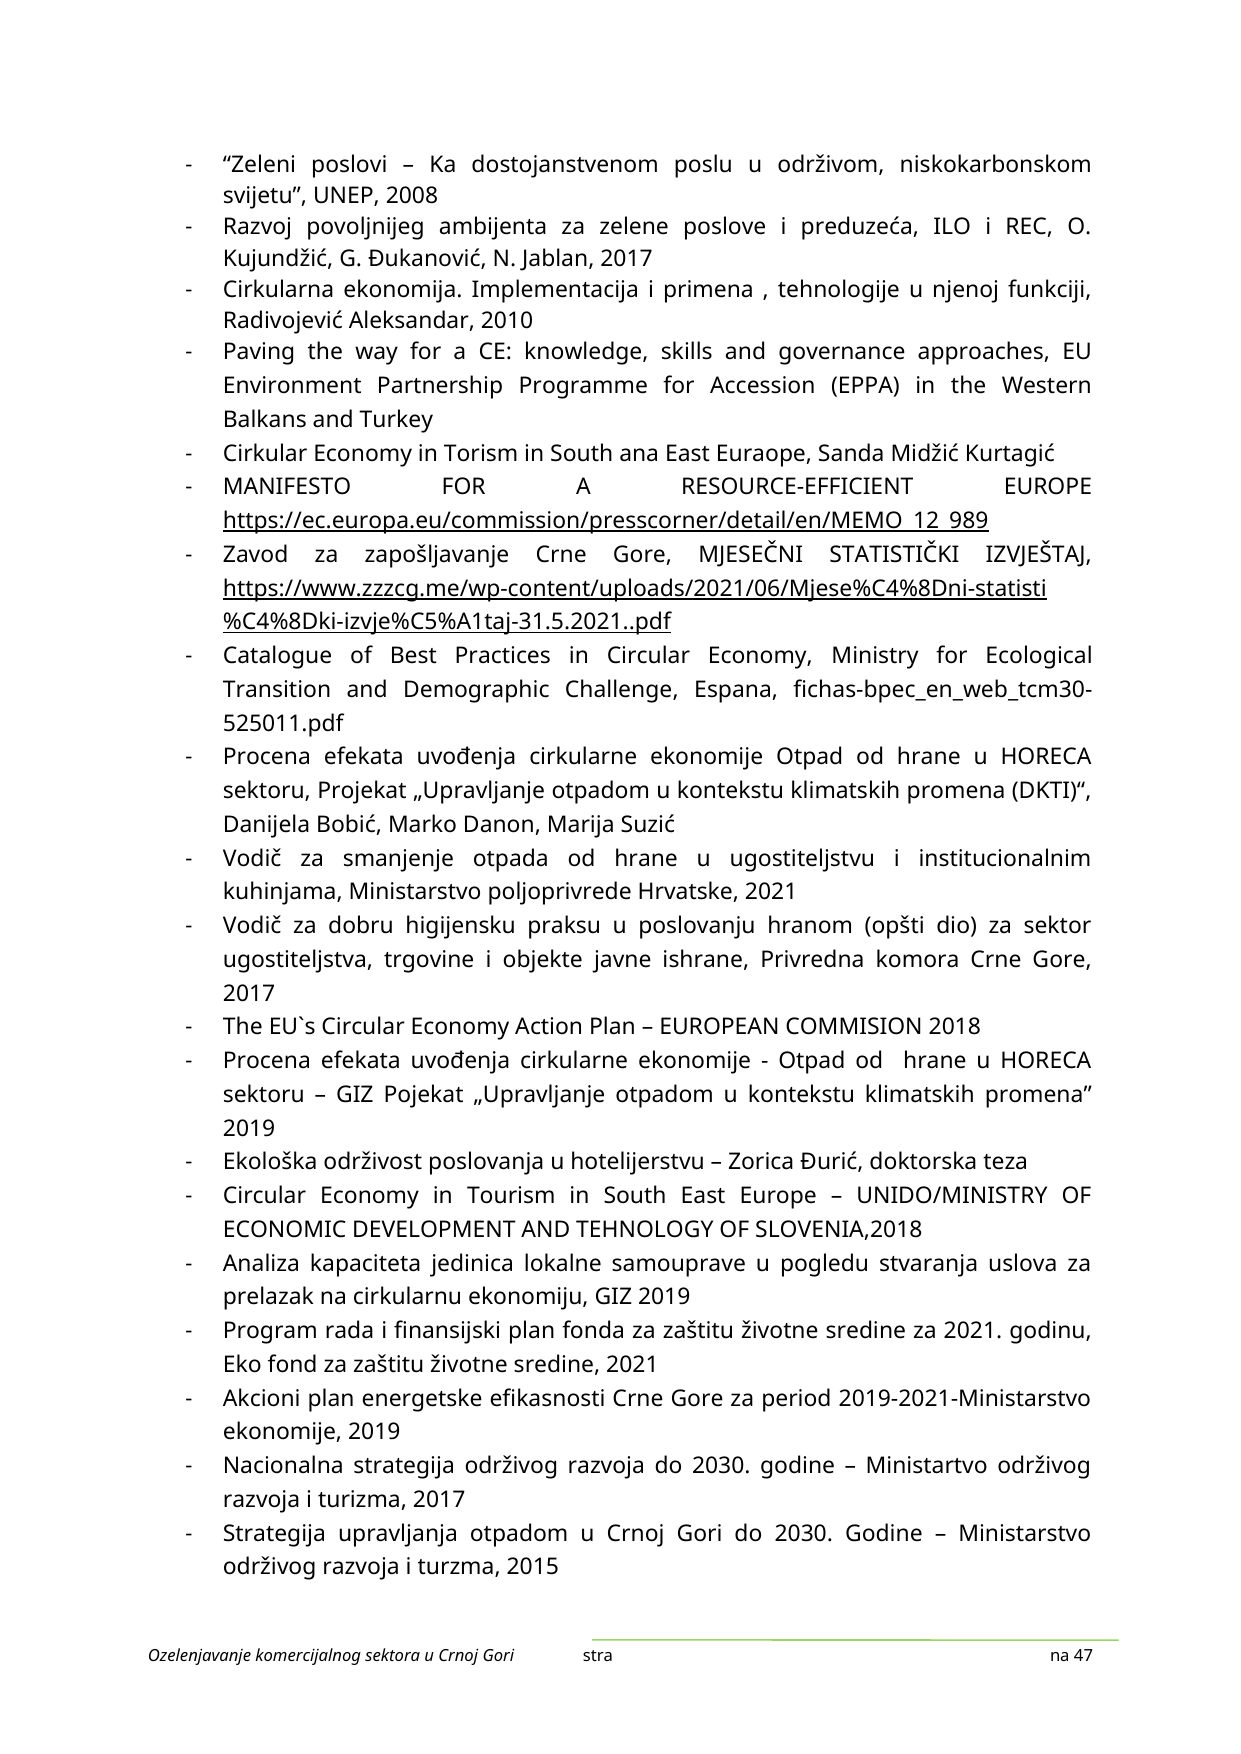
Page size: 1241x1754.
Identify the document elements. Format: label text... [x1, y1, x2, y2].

list MANIFESTO FOR A RESOURCE-EFFICIENT EUROPE https://ec.europa.eu/commission/presscorner/detail/en/MEMO_12_989 [185, 470, 1092, 535]
list Razvoj povoljnijeg ambijenta za zelene poslove i preduzeća, ILO i REC, O. Kujundžić, G. Đukanović, N. Jablan, 2017 [185, 210, 1092, 273]
list Akcioni plan energetske efikasnosti Crne Gore za period 2019-2021-Ministarstvo ekonomije, 2019 [185, 1381, 1092, 1446]
list Analiza kapaciteta jedinica lokalne samouprave u pogledu stvaranja uslova za prelazak na cirkularnu ekonomiju, GIZ 2019 [185, 1246, 1092, 1311]
list Circular Economy in Tourism in South East Europe – UNIDO/MINISTRY OF ECONOMIC DEVELOPMENT AND TEHNOLOGY OF SLOVENIA,2018 [185, 1179, 1092, 1244]
list Nacionalna strategija održivog razvoja do 2030. godine – Ministartvo održivog razvoja i turizma, 2017 [185, 1449, 1092, 1514]
list Ekološka održivost poslovanja u hotelijerstvu – Zorica Đurić, doktorska teza [185, 1145, 1092, 1176]
list Zavod za zapošljavanje Crne Gore, MJESEČNI STATISTIČKI IZVJEŠTAJ, https://www.zzzcg.me/wp-content/uploads/2021/06/Mjese%C4%8Dni-statisti%C4%8Dki-izvje%C5%A1taj-31.5.2021..pdf [185, 538, 1092, 636]
list Vodič za dobru higijensku praksu u poslovanju hranom (opšti dio) za sektor ugostiteljstva, trgovine i objekte javne ishrane, Privredna komora Crne Gore, 2017 [185, 909, 1092, 1008]
list Cirkular Economy in Torism in South ana East Euraope, Sanda Midžić Kurtagić [185, 436, 1092, 468]
list The EU`s Circular Economy Action Plan – EUROPEAN COMMISION 2018 [185, 1010, 1092, 1041]
list Procena efekata uvođenja cirkularne ekonomije - Otpad od hrane u HORECA sektoru – GIZ Pojekat „Upravljanje otpadom u kontekstu klimatskih promena” 2019 [185, 1044, 1092, 1143]
list Catalogue of Best Practices in Circular Economy, Ministry for Ecological Transition and Demographic Challenge, Espana, fichas-bpec_en_web_tcm30-525011.pdf [185, 639, 1092, 738]
list Strategija upravljanja otpadom u Crnoj Gori do 2030. Godine – Ministarstvo održivog razvoja i turzma, 2015 [185, 1516, 1092, 1581]
list Cirkularna ekonomija. Implementacija i primena , tehnologije u njenoj funkciji, Radivojević Aleksandar, 2010 [185, 273, 1092, 335]
list Program rada i finansijski plan fonda za zaštitu životne sredine za 2021. godinu, Eko fond za zaštitu životne sredine, 2021 [185, 1314, 1092, 1379]
list Procena efekata uvođenja cirkularne ekonomije Otpad od hrane u HORECA sektoru, Projekat „Upravljanje otpadom u kontekstu klimatskih promena (DKTI)“, Danijela Bobić, Marko Danon, Marija Suzić [185, 740, 1092, 839]
list Vodič za smanjenje otpada od hrane u ugostiteljstvu i institucionalnim kuhinjama, Ministarstvo poljoprivrede Hrvatske, 2021 [185, 841, 1092, 906]
list “Zeleni poslovi – Ka dostojanstvenom poslu u održivom, niskokarbonskom svijetu”, UNEP, 2008 [185, 148, 1092, 210]
list Paving the way for a CE: knowledge, skills and governance approaches, EU Environment Partnership Programme for Accession (EPPA) in the Western Balkans and Turkey [185, 335, 1092, 434]
